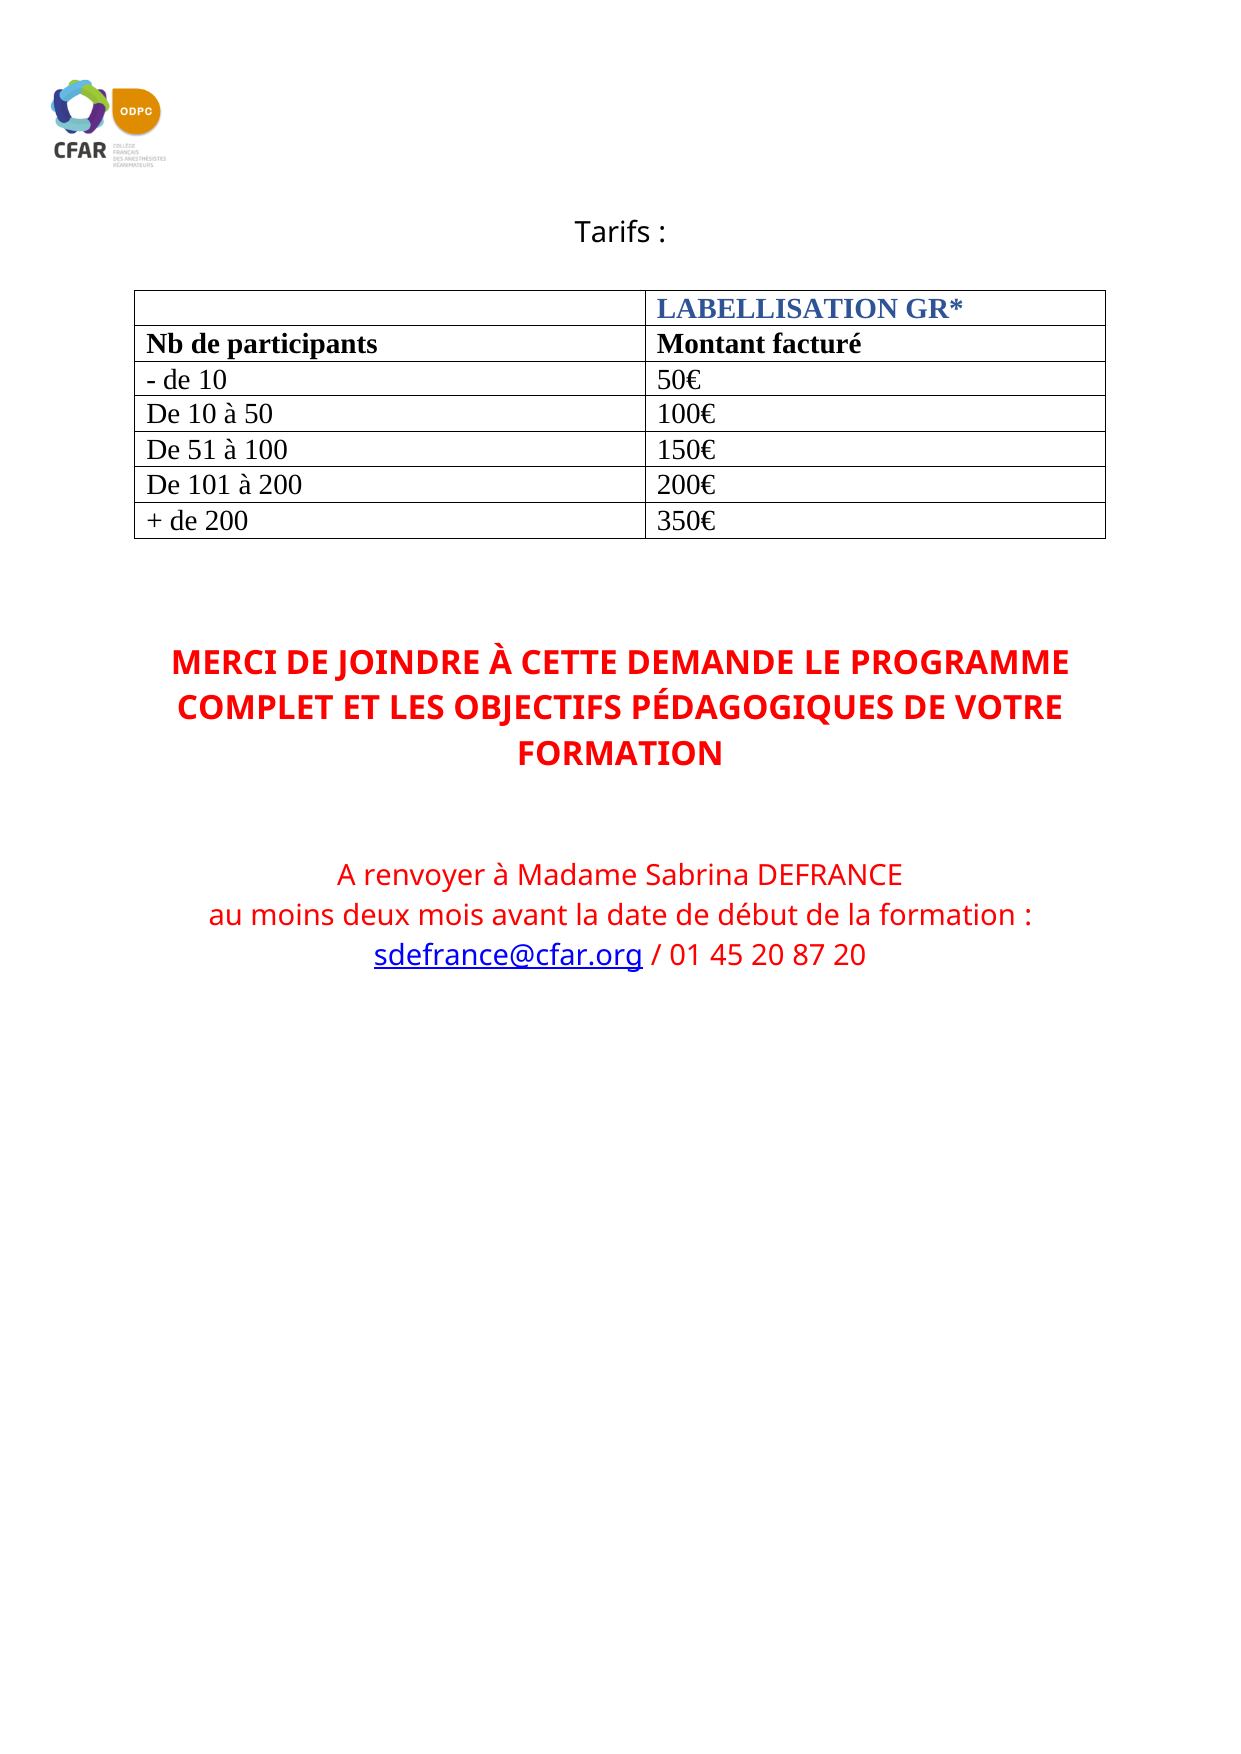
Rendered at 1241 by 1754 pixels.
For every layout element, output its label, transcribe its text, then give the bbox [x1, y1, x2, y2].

table_cell De 10 à 50 [135, 396, 645, 431]
text au moins deux mois avant la date de début de la formation : [148, 894, 1093, 934]
table_cell 350€ [646, 503, 1105, 537]
table_cell De 51 à 100 [135, 432, 645, 466]
text Tarifs : [148, 211, 1093, 251]
text A renvoyer à Madame Sabrina DEFRANCE [148, 854, 1093, 894]
table_header [135, 291, 645, 325]
table_cell 100€ [646, 396, 1105, 431]
table_cell 50€ [646, 362, 1105, 395]
table_cell Nb de participants [135, 326, 645, 361]
picture [44, 73, 175, 172]
table_cell + de 200 [135, 503, 645, 537]
table_cell De 101 à 200 [135, 467, 645, 502]
table_header LABELLISATION GR* [646, 291, 1105, 325]
table_cell Montant facturé [646, 326, 1105, 361]
table_cell 150€ [646, 432, 1105, 466]
subtitle MERCI DE JOINDRE À CETTE DEMANDE LE PROGRAMME COMPLET ET LES OBJECTIFS PÉDAGOGIQUES DE VOTRE FORMATION [148, 639, 1093, 775]
table_cell - de 10 [135, 362, 645, 395]
table_cell 200€ [646, 467, 1105, 502]
text sdefrance@cfar.org / 01 45 20 87 20 [148, 934, 1093, 973]
